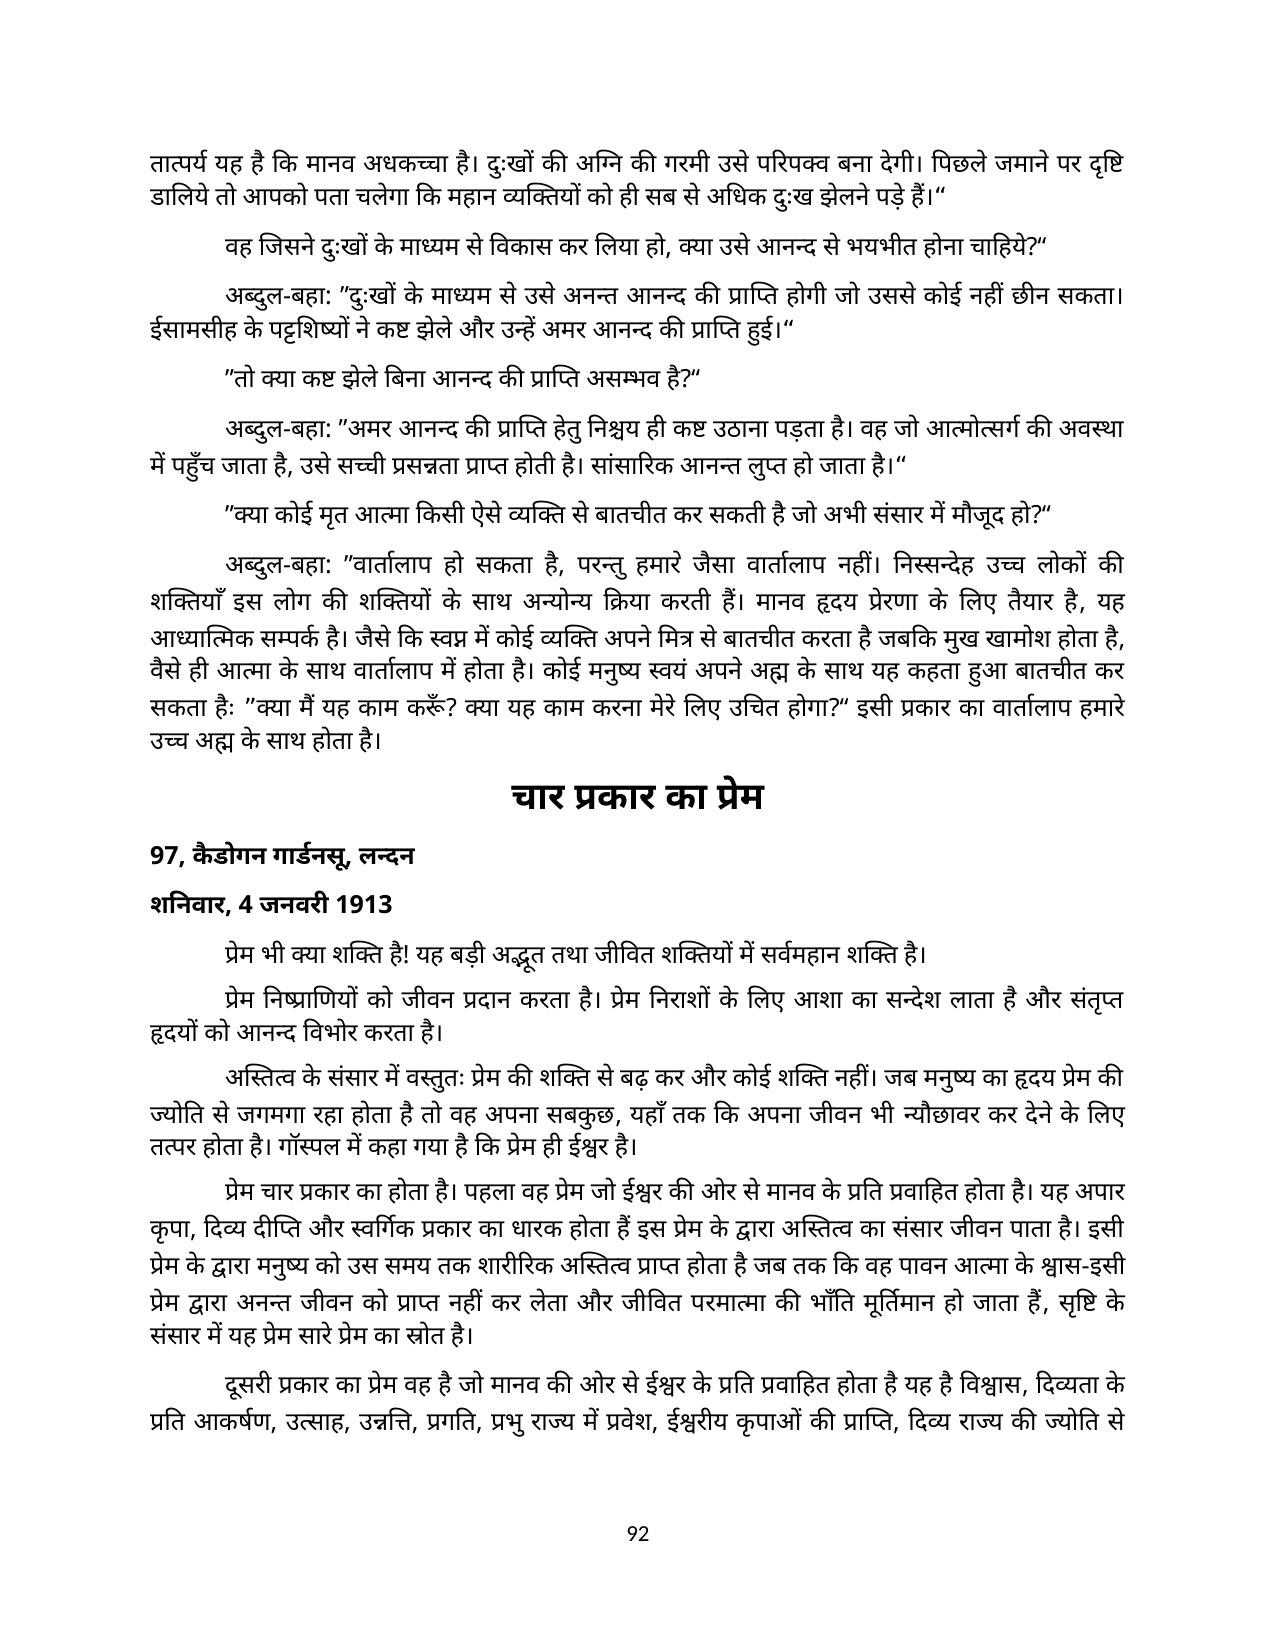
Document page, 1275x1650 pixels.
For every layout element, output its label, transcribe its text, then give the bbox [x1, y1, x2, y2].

text अब्दुल-बहा: ”अमर आनन्द की प्राप्ति हेतु निश्चय ही कष्ट उठाना पड़ता है। वह जो आत्मोत्सर्ग की अवस्था में पहुँच जाता है, उसे सच्ची प्रसन्नता प्राप्त होती है। सांसारिक आनन्त लुप्त हो जाता है।“ [150, 410, 1125, 484]
text ”तो क्या कष्ट झेले बिना आनन्द की प्राप्ति असम्भव है?“ [150, 361, 1125, 398]
text अब्दुल-बहा: ”दुःखों के माध्यम से उसे अनन्त आनन्द की प्राप्ति होगी जो उससे कोई नहीं छीन सकता। ईसामसीह के पट्टशिष्यों ने कष्ट झेले और उन्हें अमर आनन्द की प्राप्ति हुई।“ [150, 278, 1125, 348]
subtitle चार प्रकार का प्रेम [150, 776, 1125, 825]
text 97, कैडोगन गार्डनसू, लन्दन [150, 837, 1125, 874]
text अब्दुल-बहा: ”वार्तालाप हो सकता है, परन्तु हमारे जैसा वार्तालाप नहीं। निस्सन्देह उच्च लोकों की शक्तियाँ इस लोग की शक्तियों के साथ अन्योन्‍य क्रिया करती हैं। मानव हृदय प्रेरणा के लिए तैयार है, यह आध्यात्मिक सम्पर्क है। जैसे कि स्वप्न में कोई व्यक्ति अपने मित्र से बातचीत करता है जबकि मुख खामोश होता है, वैसे ही आत्मा के साथ वार्तालाप में होता है। कोई मनुष्य स्वयं अपने अह्म के साथ यह कहता हुआ बातचीत कर सकता हैः ”क्या मैं यह काम करूँ? क्या यह काम करना मेरे लिए उचित होगा?“ इसी प्रकार का वार्तालाप हमारे उच्च अह्म के साथ होता है। [150, 546, 1125, 759]
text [150, 1367, 1125, 1441]
text प्रेम निष्प्राणियों को जीवन प्रदान करता है। प्रेम निराशों के लिए आशा का सन्देश लाता है और संतृप्त हृदयों को आनन्द विभोर करता है। [150, 986, 1125, 1051]
text वह जिसने दुःखों के माध्यम से विकास कर लिया हो, क्या उसे आनन्द से भयभीत होना चाहिये?“ [150, 228, 1125, 266]
text प्रेम चार प्रकार का होता है। पहला वह प्रेम जो ईश्वर की ओर से मानव के प्रति प्रवाहित होता है। यह अपार कृपा, दिव्य दीप्ति और स्वर्गिक प्रकार का धारक होता हैं इस प्रेम के द्वारा अस्तित्व का संसार जीवन पाता है। इसी प्रेम के द्वारा मनुष्य को उस समय तक शारीरिक अस्तित्व प्राप्त होता है जब तक कि वह पावन आत्मा के श्वास-इसी प्रेम द्वारा अनन्त जीवन को प्राप्त नहीं कर लेता और जीवित परमात्मा की भाँति मूर्तिमान हो जाता हैं, सृष्टि के संसार में यह प्रेम सारे प्रेम का स्रोत है। [150, 1178, 1125, 1354]
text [150, 150, 1125, 216]
text शनिवार, 4 जनवरी 1913 [150, 887, 1125, 924]
text प्रेम भी क्या शक्ति है! यह बड़ी अद्भूत तथा जीवित शक्तियों में सर्वमहान शक्ति है। [150, 936, 1125, 973]
text अस्तित्व के संसार में वस्तुतः प्रेम की शक्ति से बढ़ कर और कोई शक्ति नहीं। जब मनुष्य का हृदय प्रेम की ज्योति से जगमगा रहा होता है तो वह अपना सबकुछ, यहाँ तक कि अपना जीवन भी न्‍यौछावर कर देने के लिए तत्पर होता है। गॉस्‍पल में कहा गया है कि प्रेम ही ईश्वर है। [150, 1064, 1125, 1166]
text ”क्या कोई मृत आत्मा किसी ऐसे व्यक्ति से बातचीत कर सकती है जो अभी संसार में मौजूद हो?“ [150, 497, 1125, 534]
